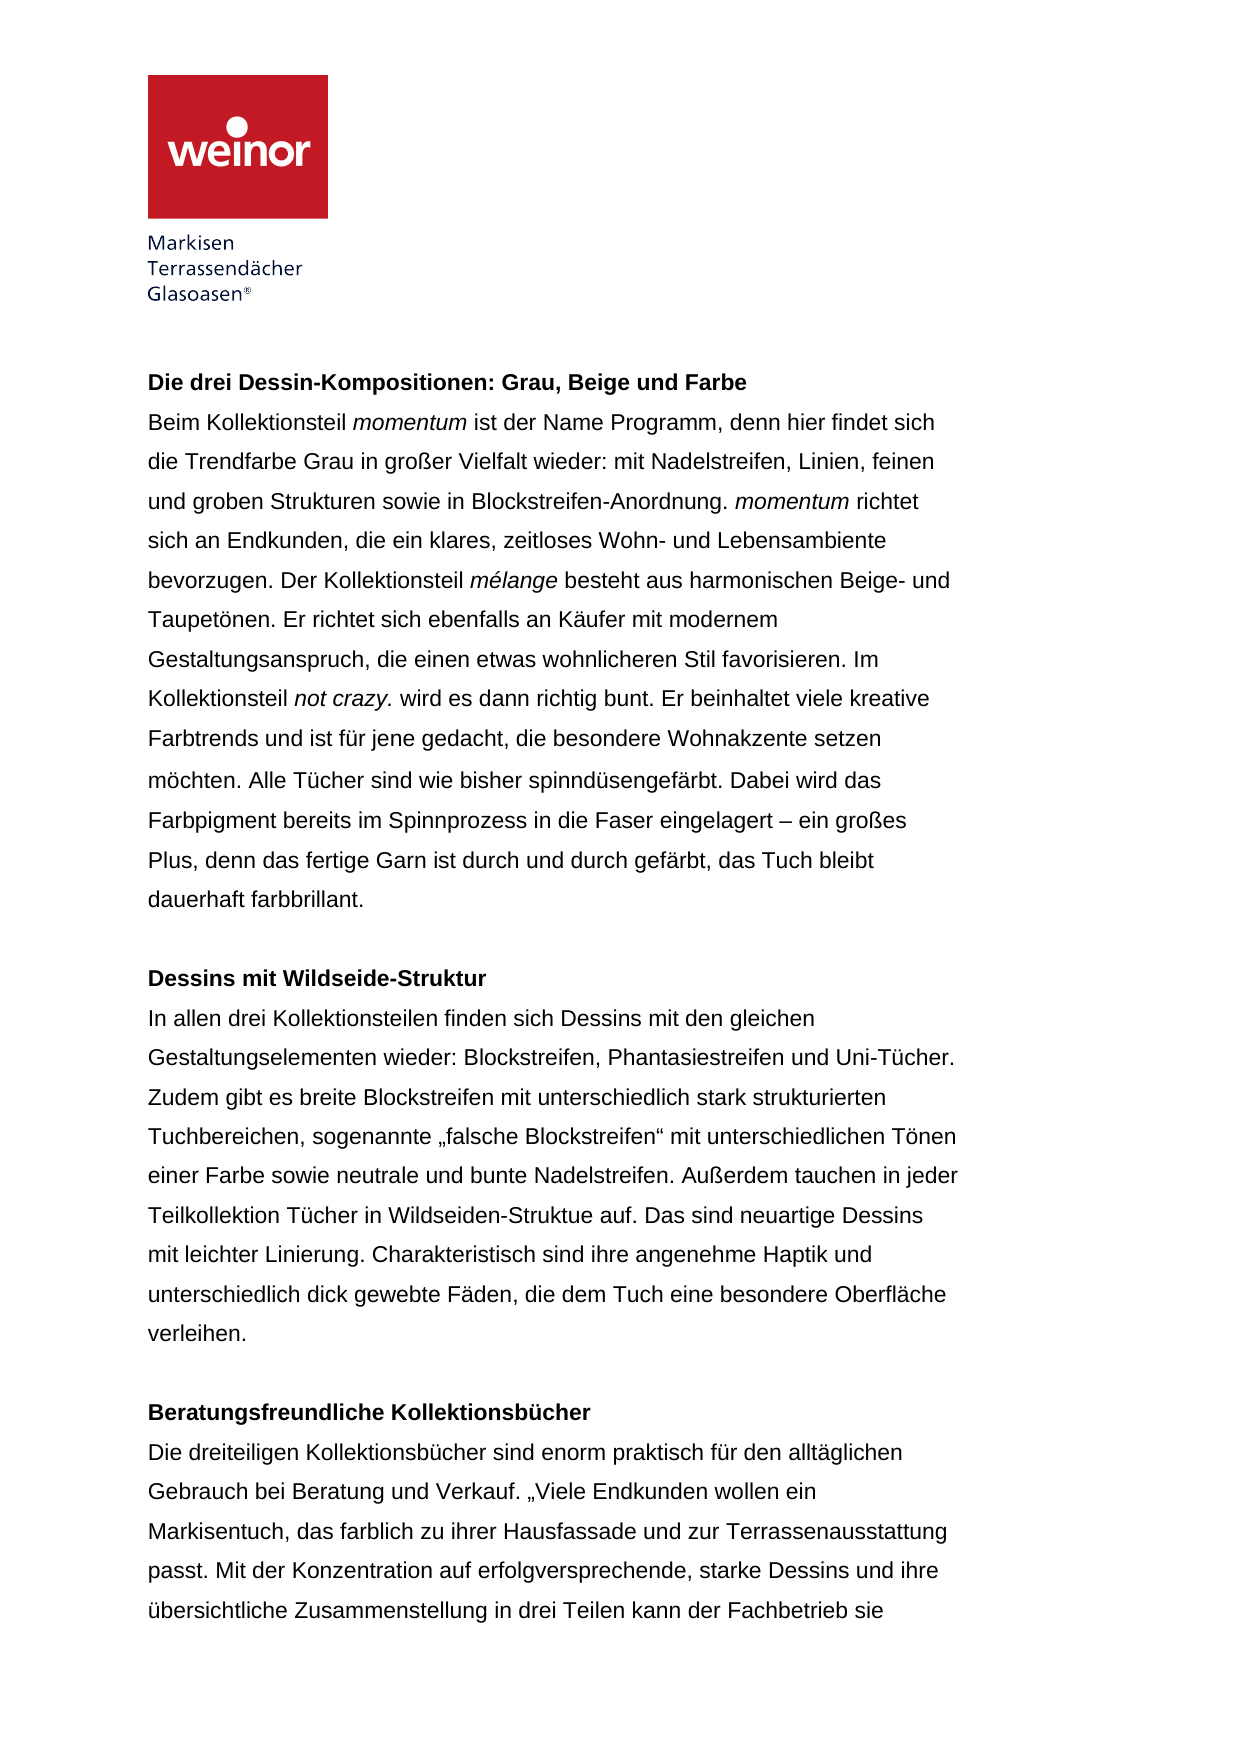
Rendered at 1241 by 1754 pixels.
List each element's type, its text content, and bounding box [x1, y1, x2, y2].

text Dessins mit Wildseide-Struktur [148, 965, 960, 991]
text Beim Kollektionsteil momentum ist der Name Programm, denn hier findet sich die Trendfarbe Grau in großer Vielfalt wieder: mit Nadelstreifen, Linien, feinen und groben Strukturen sowie in Blockstreifen-Anordnung. momentum richtet sich an Endkunden, die ein klares, zeitloses Wohn- und Lebensambiente bevorzugen. Der Kollektionsteil mélange besteht aus harmonischen Beige- und Taupetönen. Er richtet sich ebenfalls an Käufer mit modernem Gestaltungsanspruch, die einen etwas wohnlicheren Stil favorisieren. Im Kollektionsteil not crazy. wird es dann richtig bunt. Er beinhaltet viele kreative Farbtrends und ist für jene gedacht, die besondere Wohnakzente setzen möchten. Alle Tücher sind wie bisher spinndüsengefärbt. Dabei wird das Farbpigment bereits im Spinnprozess in die Faser eingelagert – ein großes Plus, denn das fertige Garn ist durch und durch gefärbt, das Tuch bleibt dauerhaft farbbrillant. [148, 409, 960, 912]
text Die drei Dessin-Kompositionen: Grau, Beige und Farbe [148, 369, 960, 396]
picture [147, 75, 328, 301]
text In allen drei Kollektionsteilen finden sich Dessins mit den gleichen Gestaltungselementen wieder: Blockstreifen, Phantasiestreifen und Uni-Tücher. Zudem gibt es breite Blockstreifen mit unterschiedlich stark strukturierten Tuchbereichen, sogenannte „falsche Blockstreifen“ mit unterschiedlichen Tönen einer Farbe sowie neutrale und bunte Nadelstreifen. Außerdem tauchen in jeder Teilkollektion Tücher in Wildseiden-Struktue auf. Das sind neuartige Dessins mit leichter Linierung. Charakteristisch sind ihre angenehme Haptik und unterschiedlich dick gewebte Fäden, die dem Tuch eine besondere Oberfläche verleihen. [148, 1004, 960, 1347]
text Beratungsfreundliche Kollektionsbücher [148, 1360, 960, 1426]
